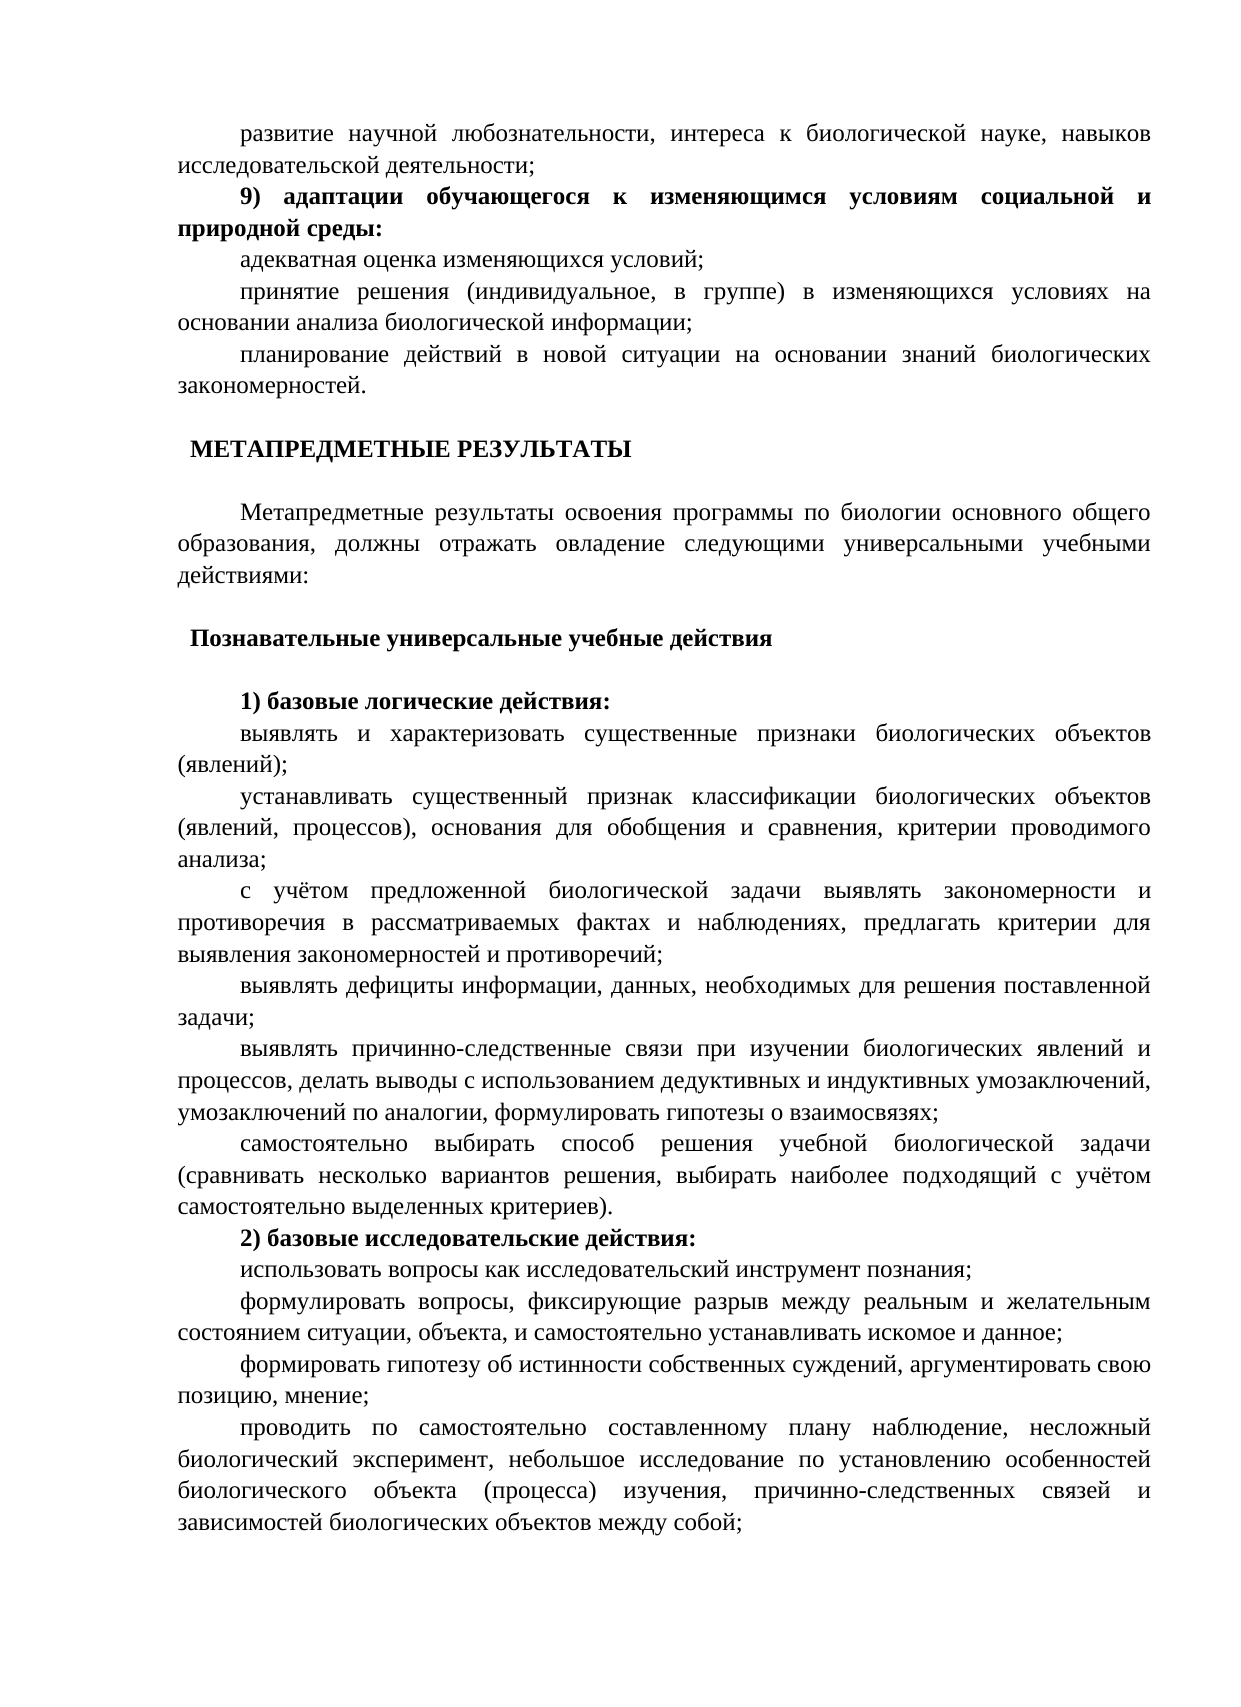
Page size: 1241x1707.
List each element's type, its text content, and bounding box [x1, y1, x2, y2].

text выявлять причинно-следственные связи при изучении биологических явлений и процессов, делать выводы с использованием дедуктивных и индуктивных умозаключений, умозаключений по аналогии, формулировать гипотезы о взаимосвязях; [177, 1033, 1152, 1125]
text проводить по самостоятельно составленному плану наблюдение, несложный биологический эксперимент, небольшое исследование по установлению особенностей биологического объекта (процесса) изучения, причинно-следственных связей и зависимостей биологических объектов между собой; [177, 1412, 1152, 1536]
text выявлять дефициты информации, данных, необходимых для решения поставленной задачи; [177, 970, 1152, 1031]
text самостоятельно выбирать способ решения учебной биологической задачи (сравнивать несколько вариантов решения, выбирать наиболее подходящий с учётом самостоятельно выделенных критериев). [177, 1128, 1152, 1220]
text планирование действий в новой ситуации на основании знаний биологических закономерностей. [177, 339, 1152, 399]
text развитие научной любознательности, интереса к биологической науке, навыков исследовательской деятельности; [177, 118, 1152, 178]
text принятие решения (индивидуальное, в группе) в изменяющихся условиях на основании анализа биологической информации; [177, 276, 1152, 336]
text МЕТАПРЕДМЕТНЫЕ РЕЗУЛЬТАТЫ [190, 434, 1152, 462]
text адекватная оценка изменяющихся условий; [177, 244, 1152, 273]
text Метапредметные результаты освоения программы по биологии основного общего образования, должны отражать овладение следующими универсальными учебными действиями: [177, 497, 1152, 589]
text устанавливать существенный признак классификации биологических объектов (явлений, процессов), основания для обобщения и сравнения, критерии проводимого анализа; [177, 781, 1152, 873]
text выявлять и характеризовать существенные признаки биологических объектов (явлений); [177, 718, 1152, 778]
text 1) базовые логические действия: [177, 686, 1152, 715]
text 2) базовые исследовательские действия: [177, 1223, 1152, 1252]
text использовать вопросы как исследовательский инструмент познания; [177, 1254, 1152, 1283]
text 9) адаптации обучающегося к изменяющимся условиям социальной и природной среды: [177, 181, 1152, 242]
text с учётом предложенной биологической задачи выявлять закономерности и противоречия в рассматриваемых фактах и наблюдениях, предлагать критерии для выявления закономерностей и противоречий; [177, 876, 1152, 967]
text формировать гипотезу об истинности собственных суждений, аргументировать свою позицию, мнение; [177, 1349, 1152, 1409]
text Познавательные универсальные учебные действия [190, 623, 1152, 652]
text формулировать вопросы, фиксирующие разрыв между реальным и желательным состоянием ситуации, объекта, и самостоятельно устанавливать искомое и данное; [177, 1286, 1152, 1346]
